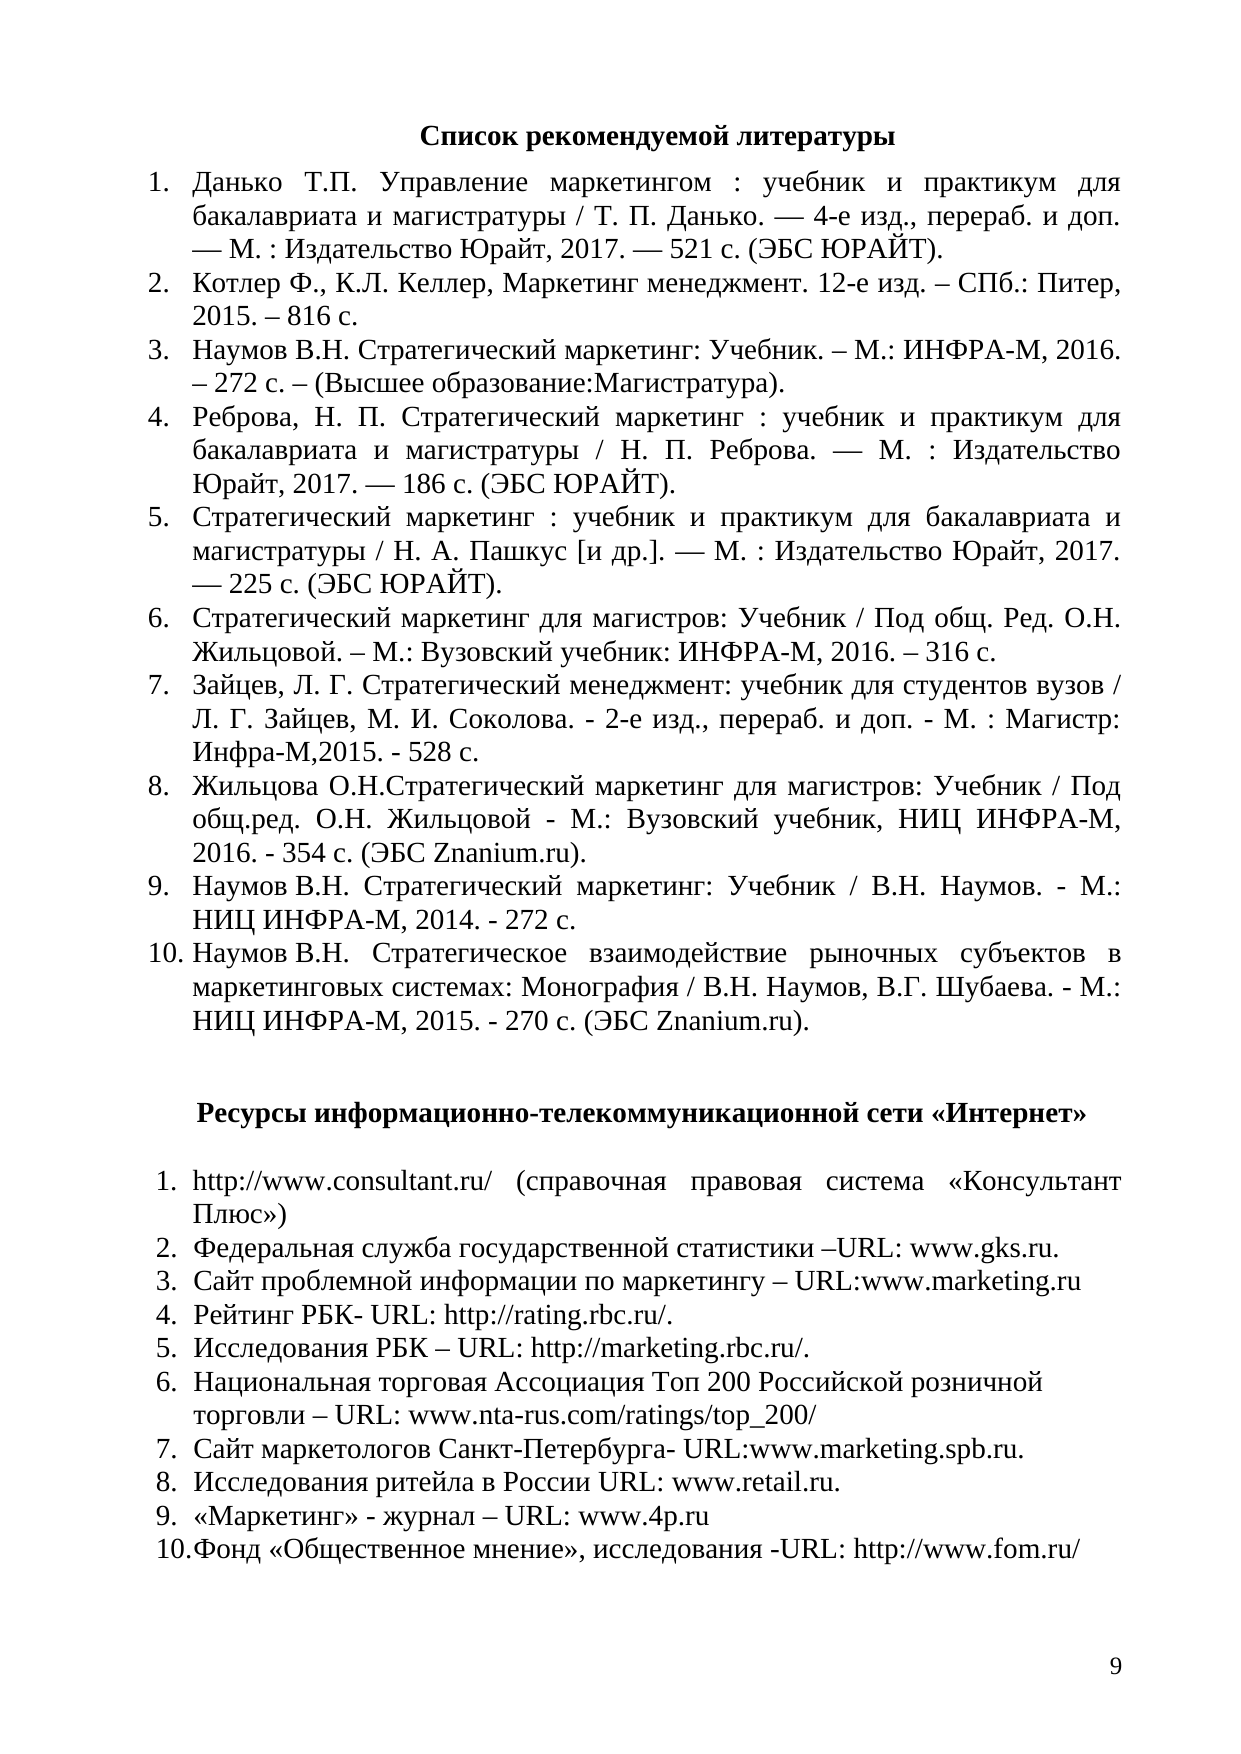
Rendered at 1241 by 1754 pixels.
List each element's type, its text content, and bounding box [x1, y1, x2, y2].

list Жильцова О.Н.Стратегический маркетинг для магистров: Учебник / Под общ.ред. О.Н. Жильцовой - М.: Вузовский учебник, НИЦ ИНФРА-М, 2016. - 354 с. (ЭБС Znanium.ru). [148, 768, 1122, 868]
list Сайт проблемной информации по маркетингу – URL:www.marketing.ru [156, 1263, 1122, 1297]
list Фонд «Общественное мнение», исследования -URL: http://www.fom.ru/ [156, 1532, 1122, 1565]
list Данько Т.П. Управление маркетингом : учебник и практикум для бакалавриата и магистратуры / Т. П. Данько. — 4-е изд., перераб. и доп. — М. : Издательство Юрайт, 2017. — 521 с. (ЭБС ЮРАЙТ). [148, 164, 1122, 265]
list Наумов В.Н. Стратегический маркетинг: Учебник / В.Н. Наумов. - М.: НИЦ ИНФРА-М, 2014. - 272 с. [148, 868, 1122, 936]
list Зайцев, Л. Г. Стратегический менеджмент: учебник для студентов вузов / Л. Г. Зайцев, М. И. Соколова. - 2-е изд., перераб. и доп. - М. : Магистр: Инфра-М,2015. - 528 с. [148, 667, 1122, 768]
list http://www.consultant.ru/ (справочная правовая система «Консультант Плюс») [155, 1163, 1122, 1230]
list Исследования ритейла в России URL: www.retail.ru. [156, 1464, 1122, 1498]
list Стратегический маркетинг : учебник и практикум для бакалавриата и магистратуры / Н. А. Пашкус [и др.]. — М. : Издательство Юрайт, 2017. — 225 с. (ЭБС ЮРАЙТ). [148, 499, 1122, 600]
list Наумов В.Н. Стратегический маркетинг: Учебник. – М.: ИНФРА-М, 2016. – 272 с. – (Высшее образование:Магистратура). [148, 332, 1122, 399]
list Рейтинг РБК- URL: http://rating.rbc.ru/. [156, 1297, 1122, 1330]
list Реброва, Н. П. Стратегический маркетинг : учебник и практикум для бакалавриата и магистратуры / Н. П. Реброва. — М. : Издательство Юрайт, 2017. — 186 с. (ЭБС ЮРАЙТ). [148, 399, 1122, 499]
list Федеральная служба государственной статистики –URL: www.gks.ru. [156, 1230, 1122, 1263]
list Национальная торговая Ассоциация Топ 200 Российской розничной торговли – URL: www.nta-rus.com/ratings/top_200/ [156, 1364, 1122, 1431]
text Список рекомендуемой литературы [193, 118, 1122, 152]
list «Маркетинг» - журнал – URL: www.4p.ru [156, 1498, 1122, 1532]
text Ресурсы информационно-телекоммуникационной сети «Интернет» [118, 1096, 1121, 1129]
list Сайт маркетологов Санкт-Петербурга- URL:www.marketing.spb.ru. [156, 1431, 1122, 1464]
list Котлер Ф., К.Л. Келлер, Маркетинг менеджмент. 12-е изд. – СПб.: Питер, 2015. – 816 с. [148, 265, 1122, 332]
list Наумов В.Н. Стратегическое взаимодействие рыночных субъектов в маркетинговых системах: Монография / В.Н. Наумов, В.Г. Шубаева. - М.: НИЦ ИНФРА-М, 2015. - 270 с. (ЭБС Znanium.ru). [148, 936, 1122, 1036]
list Стратегический маркетинг для магистров: Учебник / Под общ. Ред. О.Н. Жильцовой. – М.: Вузовский учебник: ИНФРА-М, 2016. – 316 с. [148, 600, 1122, 667]
list Исследования РБК – URL: http://marketing.rbc.ru/. [156, 1330, 1122, 1364]
